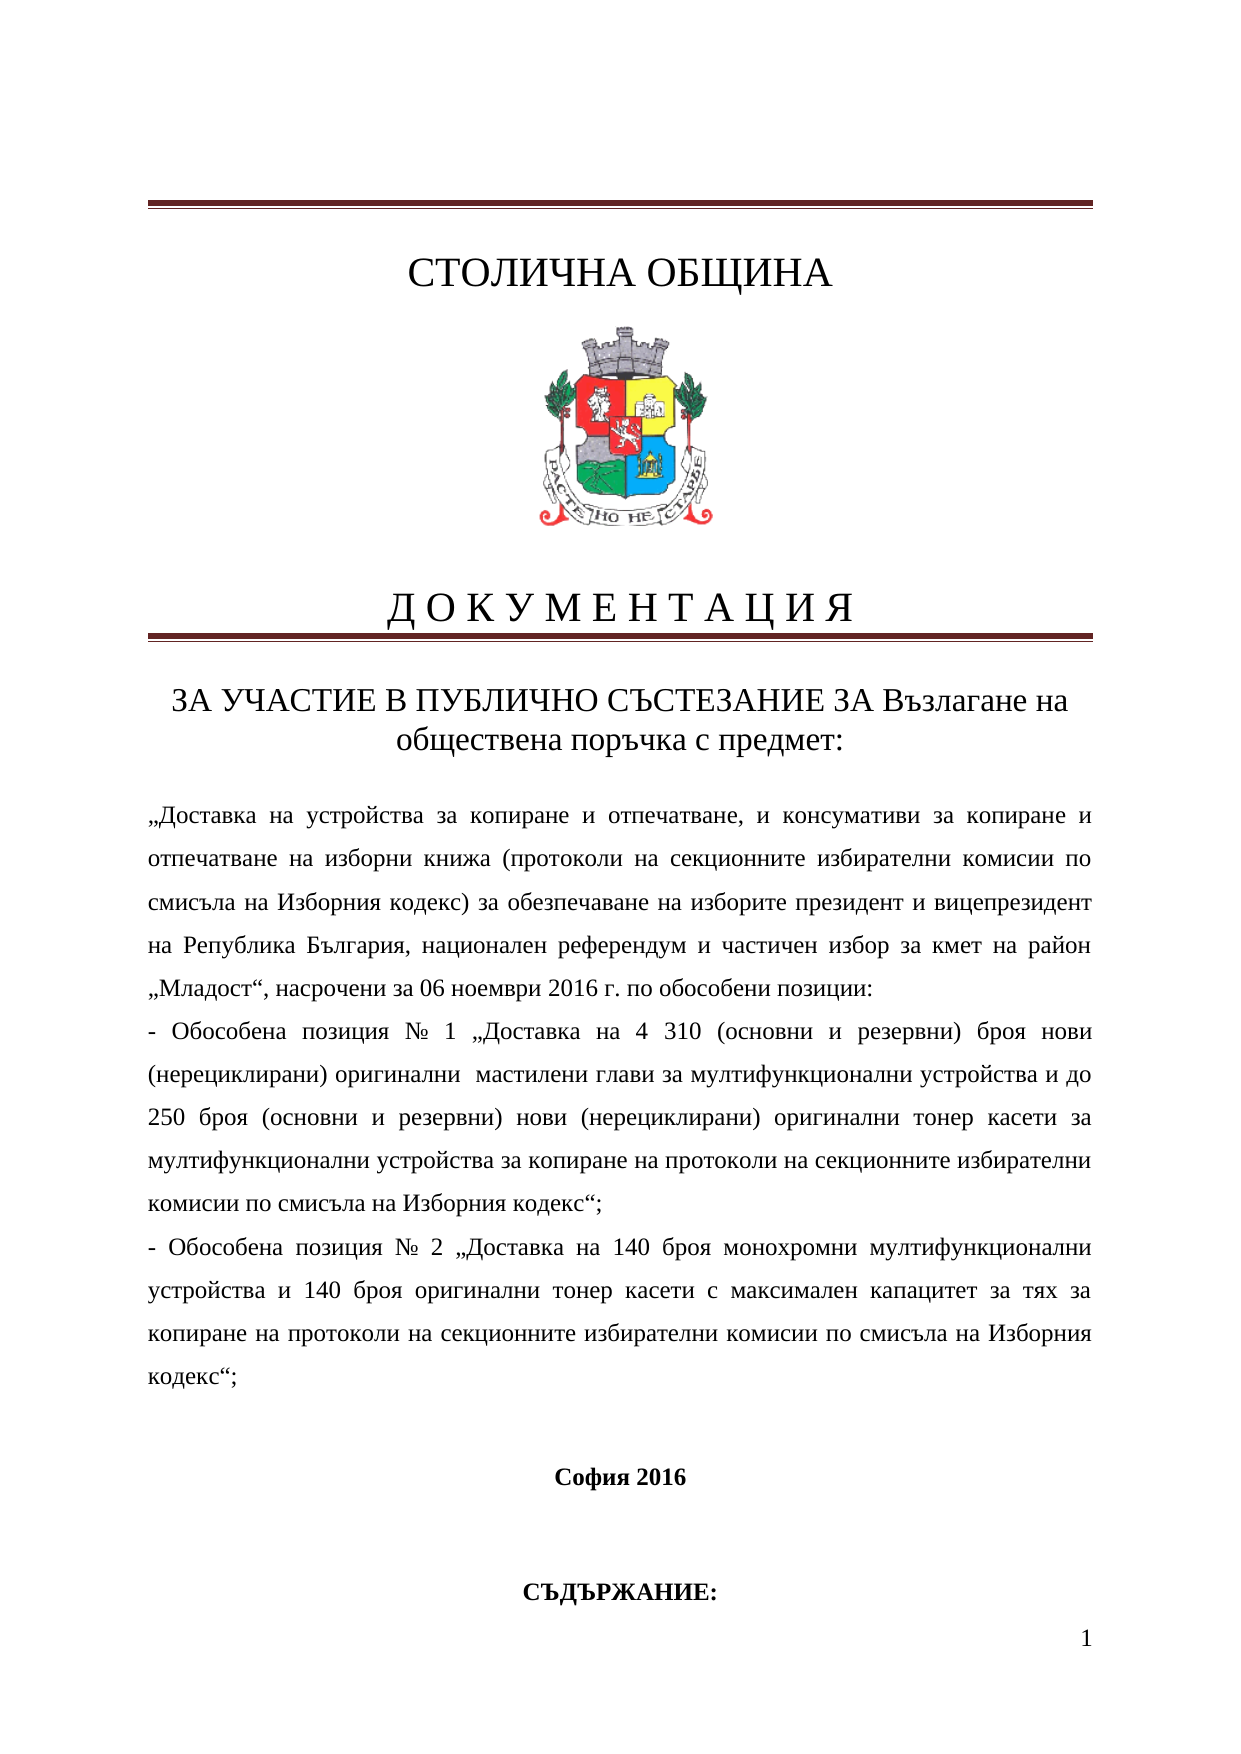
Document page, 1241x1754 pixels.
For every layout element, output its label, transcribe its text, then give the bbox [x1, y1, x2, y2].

text София 2016 [148, 1462, 1093, 1490]
title - Обособена позиция № 2 „Доставка на 140 броя монохромни мултифункционални устройства и 140 броя оригинални тонер касети с максимален капацитет за тях за копиране на протоколи на секционните избирателни комисии по смисъла на Изборния кодекс“; [148, 1232, 1093, 1390]
text Д О К У М Е Н Т А Ц И Я [148, 583, 1093, 633]
text СТОЛИЧНА ОБЩИНА [148, 247, 1093, 295]
text СЪДЪРЖАНИЕ: [148, 1577, 1093, 1605]
title - Обособена позиция № 1 „Доставка на 4 310 (основни и резервни) броя нови (нерециклирани) оригинални мастилени глави за мултифункционални устройства и до 250 броя (основни и резервни) нови (нерециклирани) оригинални тонер касети за мултифункционални устройства за копиране на протоколи на секционните избирателни комисии по смисъла на Изборния кодекс“; [148, 1016, 1093, 1217]
picture [537, 326, 713, 531]
text ЗА УЧАСТИЕ В ПУБЛИЧНО СЪСТЕЗАНИЕ ЗА Възлагане на обществена поръчка с предмет: [148, 681, 1093, 757]
title „Доставка на устройства за копиране и отпечатване, и консумативи за копиране и отпечатване на изборни книжа (протоколи на секционните избирателни комисии по смисъла на Изборния кодекс) за обезпечаване на изборите президент и вицепрезидент на Република България, национален референдум и частичен избор за кмет на район „Младост“, насрочени за 06 ноември 2016 г. по обособени позиции: [148, 800, 1093, 1002]
